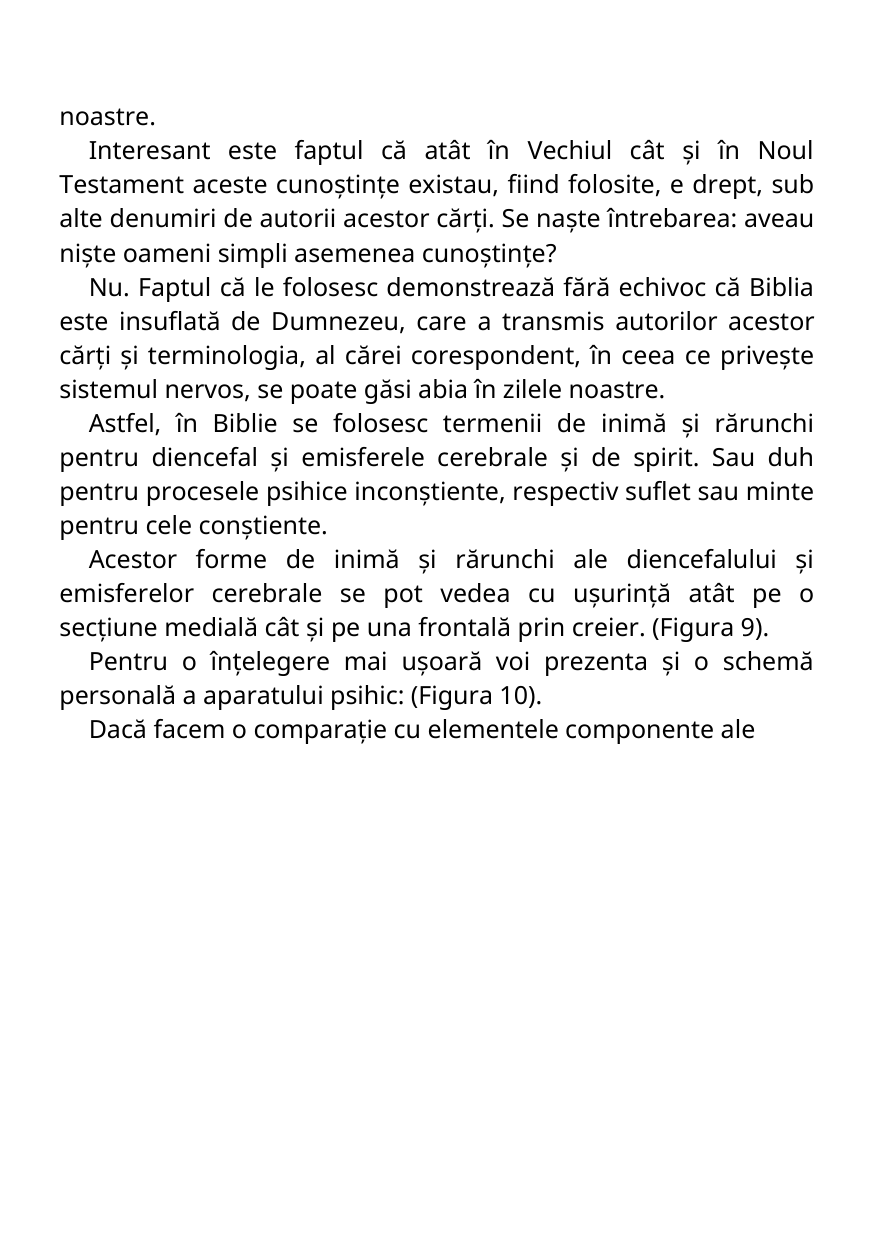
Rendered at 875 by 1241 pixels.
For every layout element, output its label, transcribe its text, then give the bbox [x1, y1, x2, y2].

text Dacă facem o comparaţie cu elementele componente ale [59, 712, 815, 746]
text Interesant este faptul că atât în Vechiul cât şi în Noul Testament aceste cunoştinţe existau, fiind folosite, e drept, sub alte denumiri de autorii acestor cărţi. Se naşte întrebarea: aveau nişte oameni simpli asemenea cunoştinţe? [59, 133, 815, 269]
text Nu. Faptul că le folosesc demonstrează fără echivoc că Biblia este insuflată de Dumnezeu, care a transmis autorilor acestor cărţi şi terminologia, al cărei corespondent, în ceea ce priveşte sistemul nervos, se poate găsi abia în zilele noastre. [59, 269, 815, 406]
text Pentru o înţelegere mai uşoară voi prezenta şi o schemă personală a aparatului psihic: (Figura 10). [59, 644, 815, 712]
text Astfel, în Biblie se folosesc termenii de inimă şi rărunchi pentru diencefal şi emisferele cerebrale şi de spirit. Sau duh pentru procesele psihice inconştiente, respectiv suflet sau minte pentru cele conştiente. [59, 406, 815, 542]
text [59, 99, 815, 133]
text Acestor forme de inimă şi rărunchi ale diencefalului şi emisferelor cerebrale se pot vedea cu uşurinţă atât pe o secţiune medială cât şi pe una frontală prin creier. (Figura 9). [59, 542, 815, 644]
